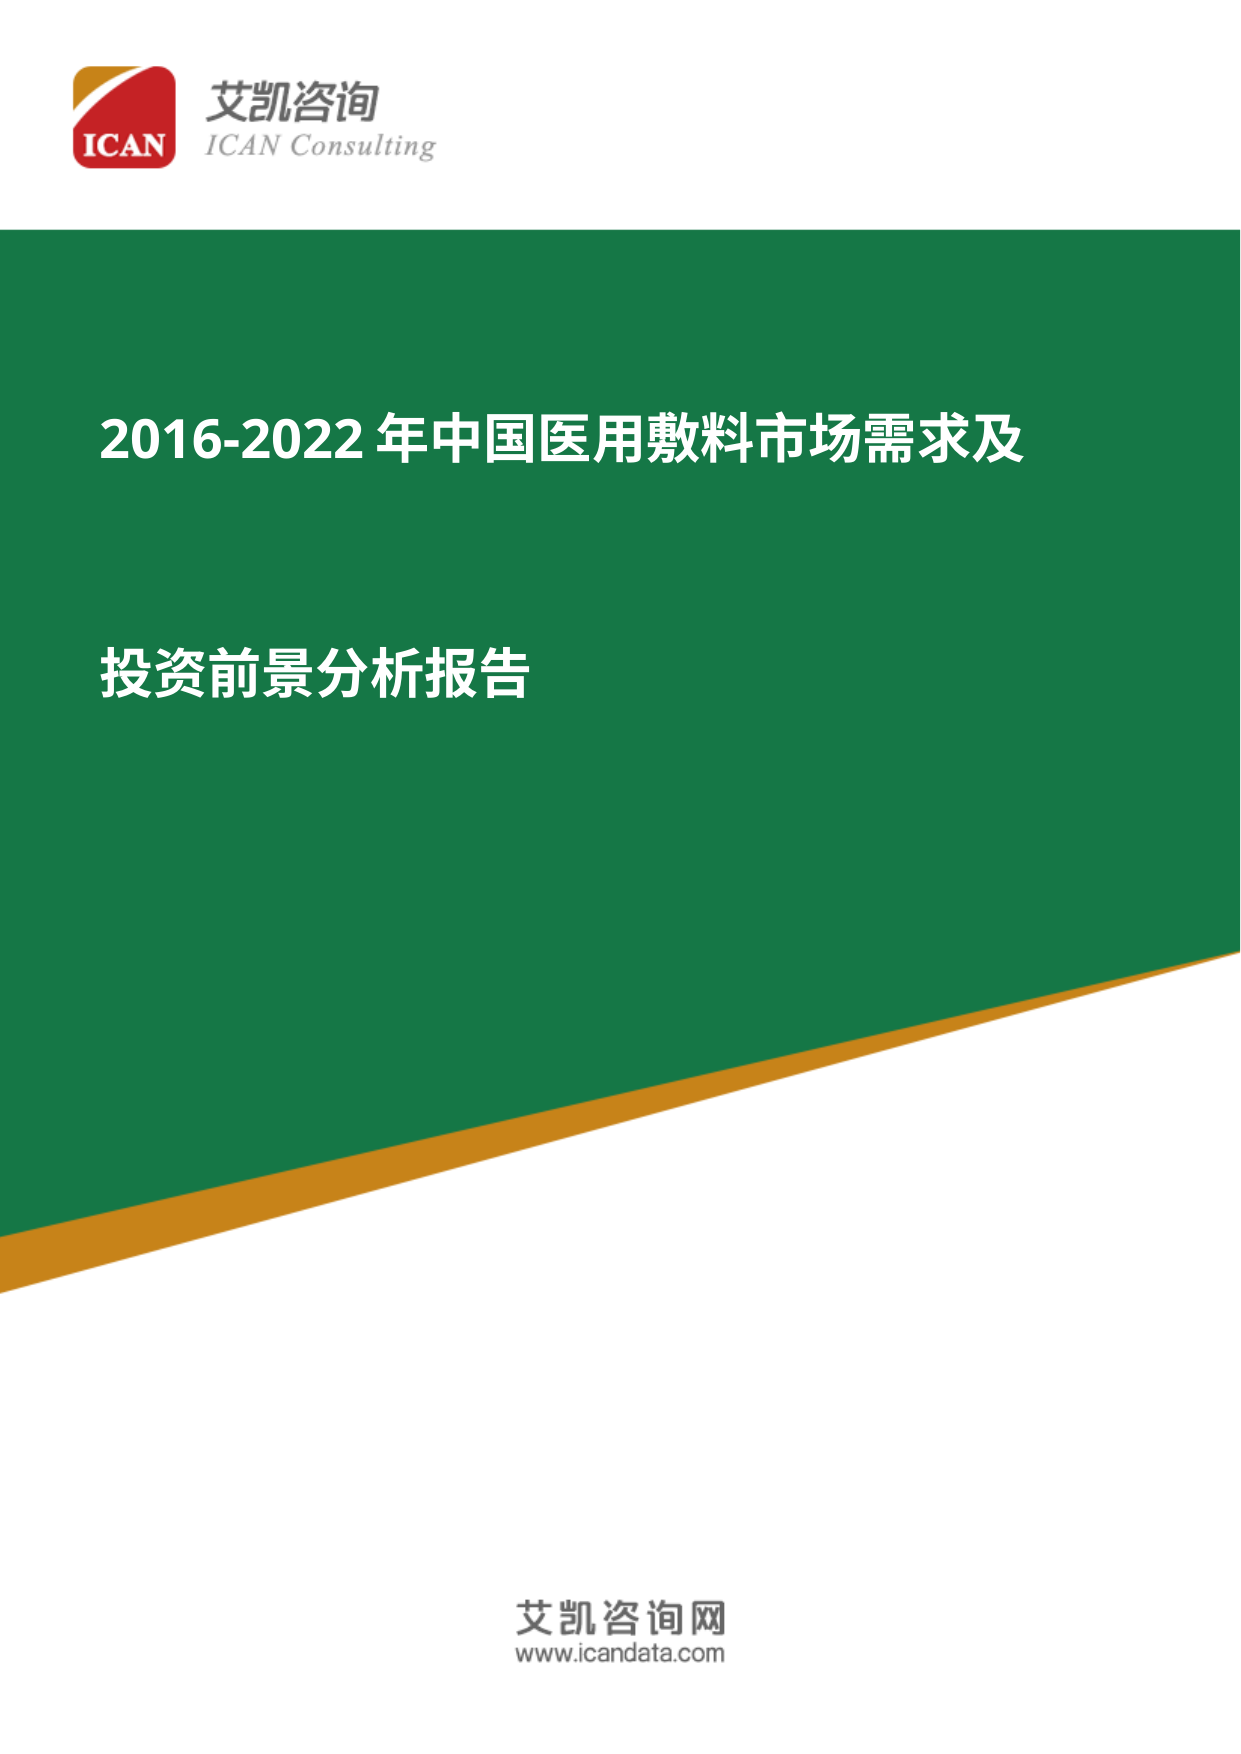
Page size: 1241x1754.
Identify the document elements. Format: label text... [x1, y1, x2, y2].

picture [0, 5, 1241, 1754]
subtitle 2016-2022年中国医用敷料市场需求及投资前景分析报告 [99, 386, 1053, 718]
